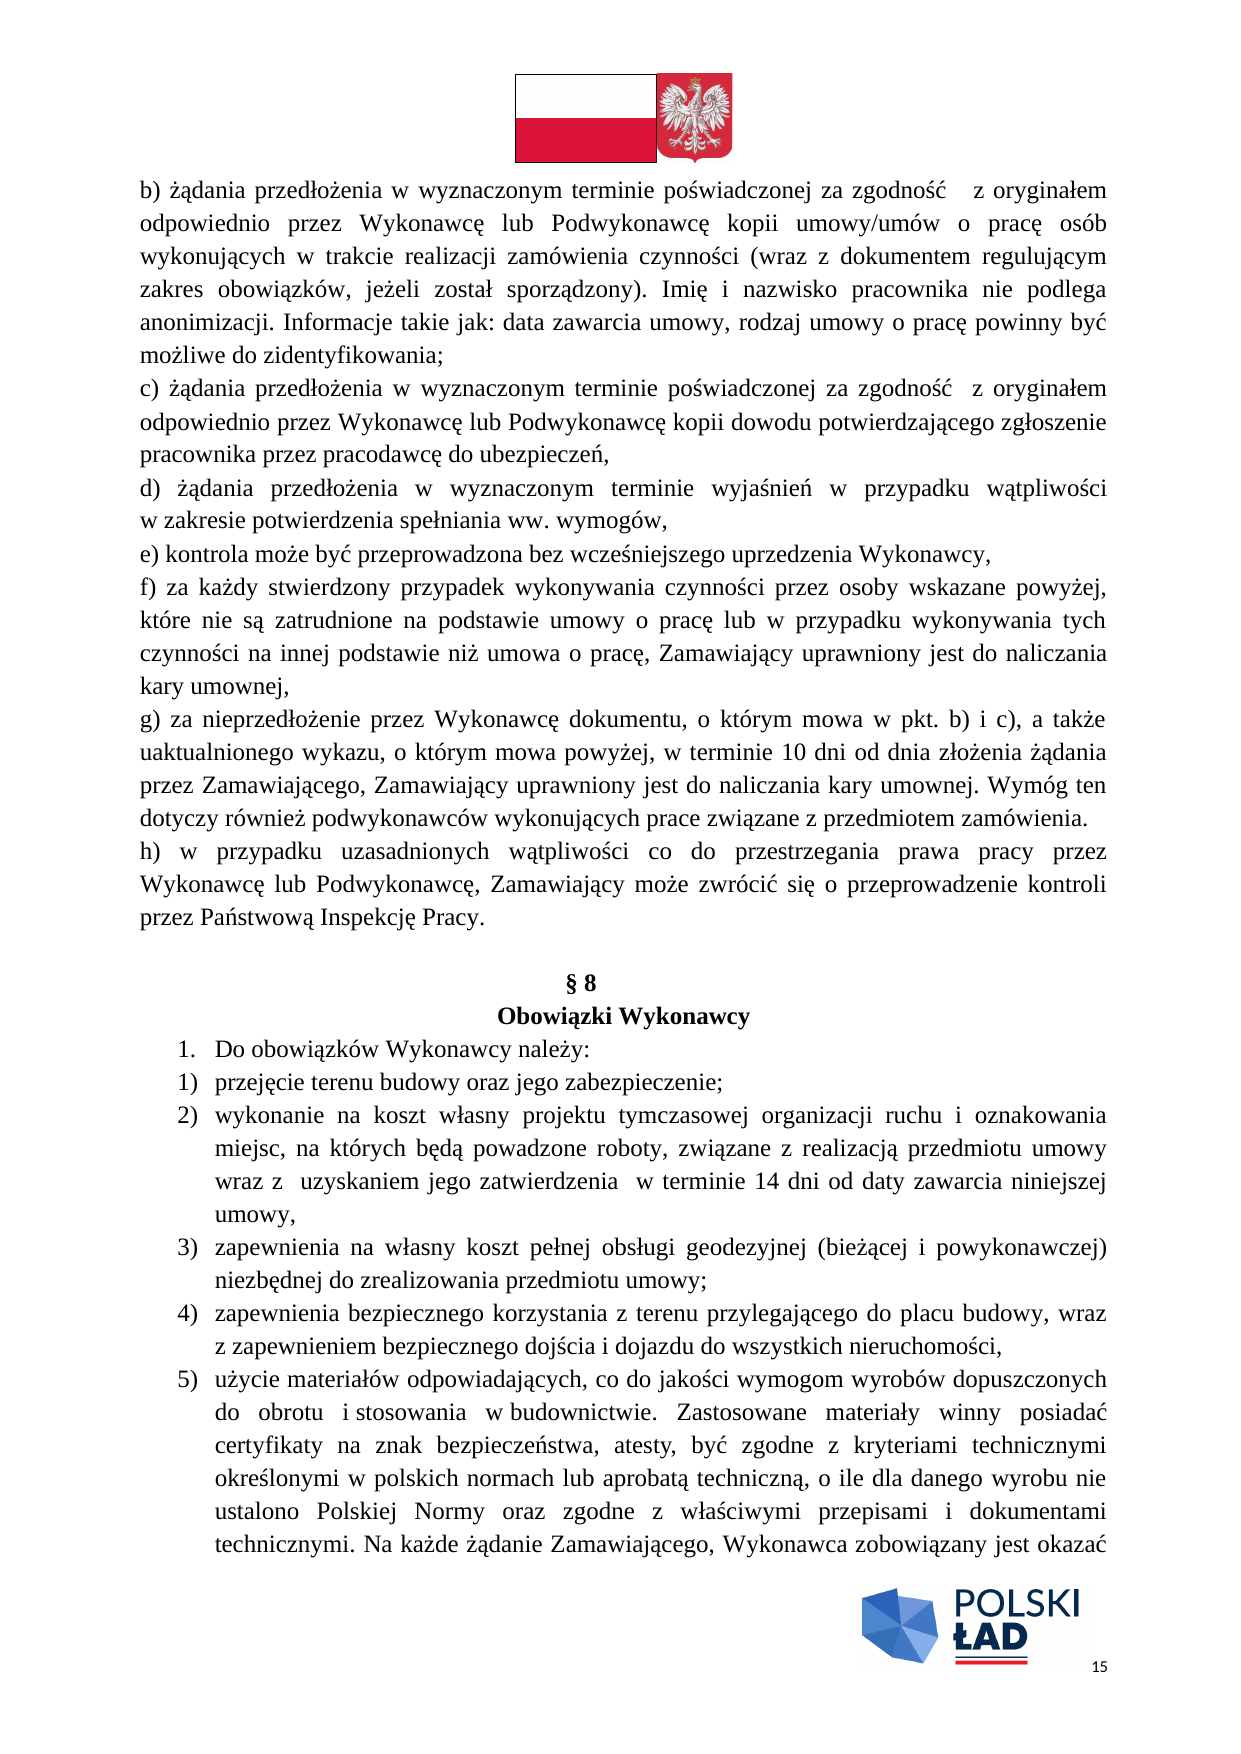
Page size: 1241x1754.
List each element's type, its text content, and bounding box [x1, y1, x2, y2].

text c) żądania przedłożenia w wyznaczonym terminie poświadczonej za zgodność z oryginałem odpowiednio przez Wykonawcę lub Podwykonawcę kopii dowodu potwierdzającego zgłoszenie pracownika przez pracodawcę do ubezpieczeń, [139, 373, 1108, 468]
text b) żądania przedłożenia w wyznaczonym terminie poświadczonej za zgodność z oryginałem odpowiednio przez Wykonawcę lub Podwykonawcę kopii umowy/umów o pracę osób wykonujących w trakcie realizacji zamówienia czynności (wraz z dokumentem regulującym zakres obowiązków, jeżeli został sporządzony). Imię i nazwisko pracownika nie podlega anonimizacji. Informacje takie jak: data zawarcia umowy, rodzaj umowy o pracę powinny być możliwe do zidentyfikowania; [139, 175, 1108, 369]
text Obowiązki Wykonawcy [139, 1001, 1108, 1030]
list Do obowiązków Wykonawcy należy: [177, 1034, 1108, 1063]
text d) żądania przedłożenia w wyznaczonym terminie wyjaśnień w przypadku wątpliwości w zakresie potwierdzenia spełniania ww. wymogów, [139, 473, 1108, 534]
list zapewnienia bezpiecznego korzystania z terenu przylegającego do placu budowy, wraz z zapewnieniem bezpiecznego dojścia i dojazdu do wszystkich nieruchomości, [177, 1298, 1108, 1360]
list przejęcie terenu budowy oraz jego zabezpieczenie; [177, 1067, 1108, 1096]
text § 8 [139, 968, 1022, 997]
text h) w przypadku uzasadnionych wątpliwości co do przestrzegania prawa pracy przez Wykonawcę lub Podwykonawcę, Zamawiający może zwrócić się o przeprowadzenie kontroli przez Państwową Inspekcję Pracy. [139, 836, 1108, 931]
text f) za każdy stwierdzony przypadek wykonywania czynności przez osoby wskazane powyżej, które nie są zatrudnione na podstawie umowy o pracę lub w przypadku wykonywania tych czynności na innej podstawie niż umowa o pracę, Zamawiający uprawniony jest do naliczania kary umownej, [139, 572, 1108, 699]
list wykonanie na koszt własny projektu tymczasowej organizacji ruchu i oznakowania miejsc, na których będą powadzone roboty, związane z realizacją przedmiotu umowy wraz z uzyskaniem jego zatwierdzenia w terminie 14 dni od daty zawarcia niniejszej umowy, [177, 1100, 1108, 1228]
text e) kontrola może być przeprowadzona bez wcześniejszego uprzedzenia Wykonawcy, [139, 539, 1108, 567]
text g) za nieprzedłożenie przez Wykonawcę dokumentu, o którym mowa w pkt. b) i c), a także uaktualnionego wykazu, o którym mowa powyżej, w terminie 10 dni od dnia złożenia żądania przez Zamawiającego, Zamawiający uprawniony jest do naliczania kary umownej. Wymóg ten dotyczy również podwykonawców wykonujących prace związane z przedmiotem zamówienia. [139, 704, 1108, 832]
list zapewnienia na własny koszt pełnej obsługi geodezyjnej (bieżącej i powykonawczej) niezbędnej do zrealizowania przedmiotu umowy; [177, 1232, 1108, 1294]
picture [857, 1584, 1091, 1673]
